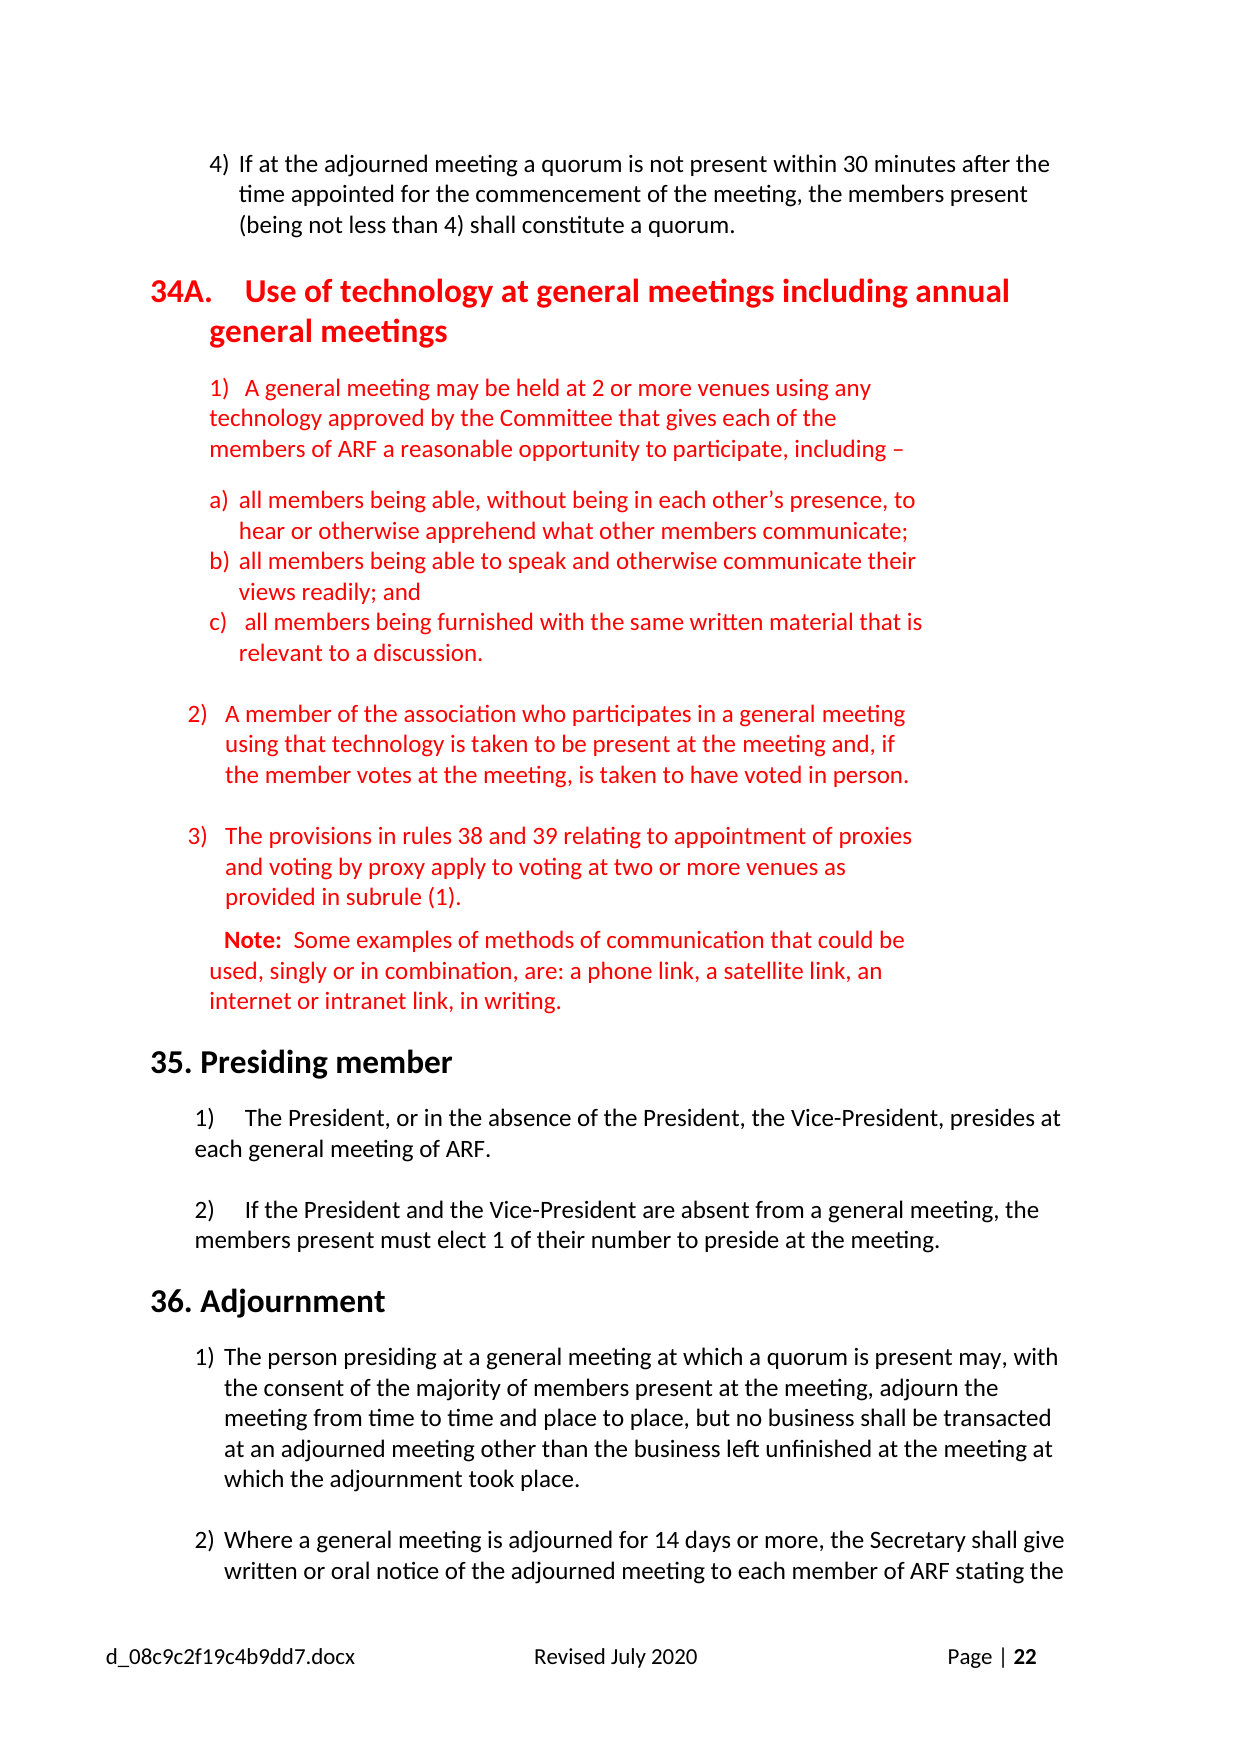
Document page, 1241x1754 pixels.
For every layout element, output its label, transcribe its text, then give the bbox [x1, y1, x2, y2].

text 1) A general meeting may be held at 2 or more venues using any technology approved by the Committee that gives each of the members of ARF a reasonable opportunity to participate, including – [209, 372, 930, 464]
list all members being able, without being in each other’s presence, to hear or otherwise apprehend what other members communicate; [209, 484, 930, 546]
text Note: Some examples of methods of communication that could be used, singly or in combination, are: a phone link, a satellite link, an internet or intranet link, in writing. [209, 924, 930, 1016]
list all members being able to speak and otherwise communicate their views readily; and [209, 546, 930, 607]
text 36. Adjournment [150, 1280, 1065, 1321]
list all members being furnished with the same written material that is relevant to a discussion. [209, 607, 930, 668]
text 35. Presiding member [150, 1041, 1065, 1082]
list The provisions in rules 38 and 39 relating to appointment of proxies and voting by proxy apply to voting at two or more venues as provided in subrule (1). [187, 820, 930, 912]
list The President, or in the absence of the President, the Vice-President, presides at each general meeting of ARF. [194, 1102, 1065, 1163]
list If the President and the Vice-President are absent from a general meeting, the members present must elect 1 of their number to preside at the meeting. [194, 1194, 1065, 1255]
list A member of the association who participates in a general meeting using that technology is taken to be present at the meeting and, if the member votes at the meeting, is taken to have voted in person. [187, 698, 930, 790]
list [194, 1525, 1065, 1586]
text 34A. Use of technology at general meetings including annual general meetings [150, 270, 1065, 351]
list If at the adjourned meeting a quorum is not present within 30 minutes after the time appointed for the commencement of the meeting, the members present (being not less than 4) shall constitute a quorum. [209, 148, 1065, 239]
list The person presiding at a general meeting at which a quorum is present may, with the consent of the majority of members present at the meeting, adjourn the meeting from time to time and place to place, but no business shall be transacted at an adjourned meeting other than the business left unfinished at the meeting at which the adjournment took place. [194, 1342, 1065, 1494]
